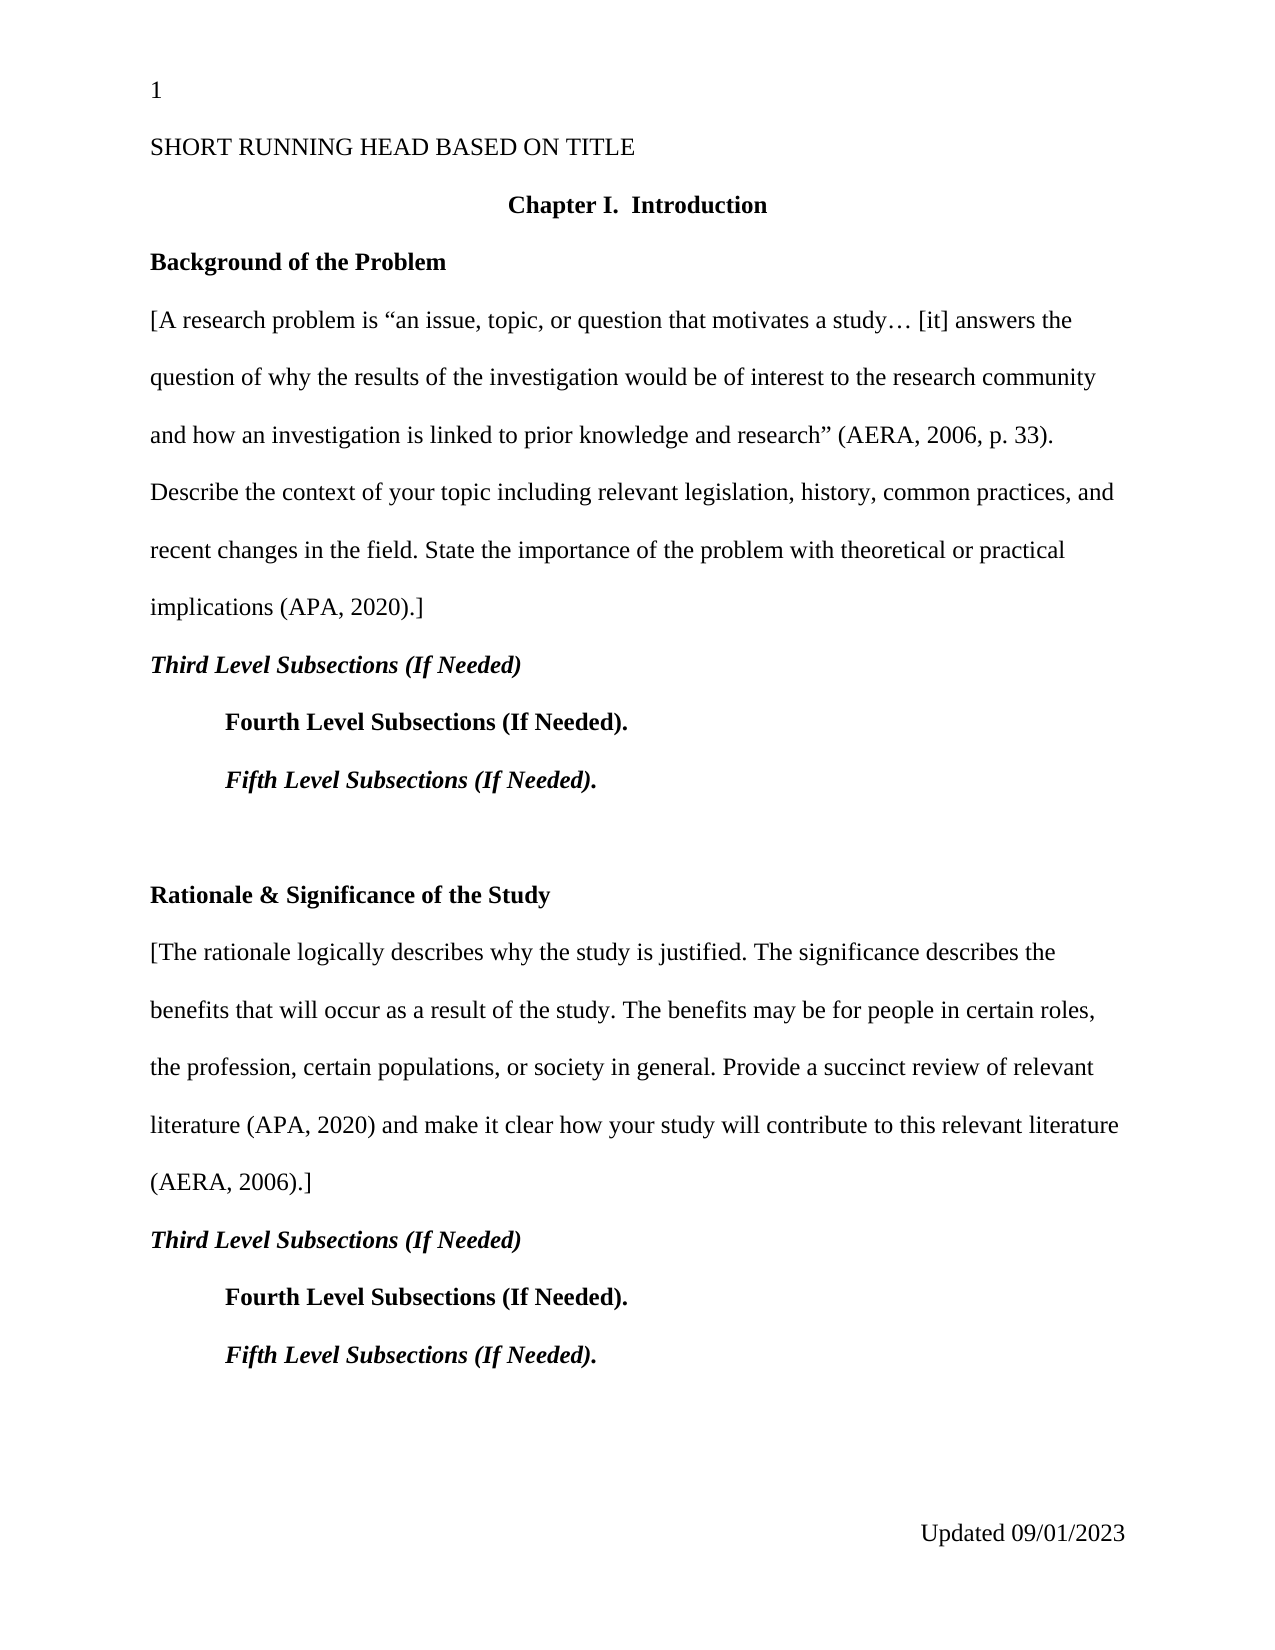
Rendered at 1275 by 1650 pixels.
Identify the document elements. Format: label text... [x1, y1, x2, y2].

subtitle Fourth Level Subsections (If Needed). [225, 1282, 1125, 1311]
subtitle Fifth Level Subsections (If Needed). [225, 765, 1125, 794]
subtitle Chapter I. Introduction [150, 190, 1125, 219]
subtitle Third Level Subsections (If Needed) [150, 650, 1125, 679]
text [A research problem is “an issue, topic, or question that motivates a study… [it] answers the question of why the results of the investigation would be of interest to the research community and how an investigation is linked to prior knowledge and research” (AERA, 2006, p. 33). Describe the context of your topic including relevant legislation, history, common practices, and recent changes in the field. State the importance of the problem with theoretical or practical implications (APA, 2020).] [150, 305, 1125, 621]
text [The rationale logically describes why the study is justified. The significance describes the benefits that will occur as a result of the study. The benefits may be for people in certain roles, the profession, certain populations, or society in general. Provide a succinct review of relevant literature (APA, 2020) and make it clear how your study will contribute to this relevant literature (AERA, 2006).] [150, 937, 1125, 1196]
subtitle Fifth Level Subsections (If Needed). [225, 1340, 1125, 1369]
subtitle Fourth Level Subsections (If Needed). [225, 707, 1125, 736]
subtitle Background of the Problem [150, 247, 1125, 276]
subtitle Third Level Subsections (If Needed) [150, 1225, 1125, 1254]
subtitle Rationale & Significance of the Study [150, 880, 1125, 909]
